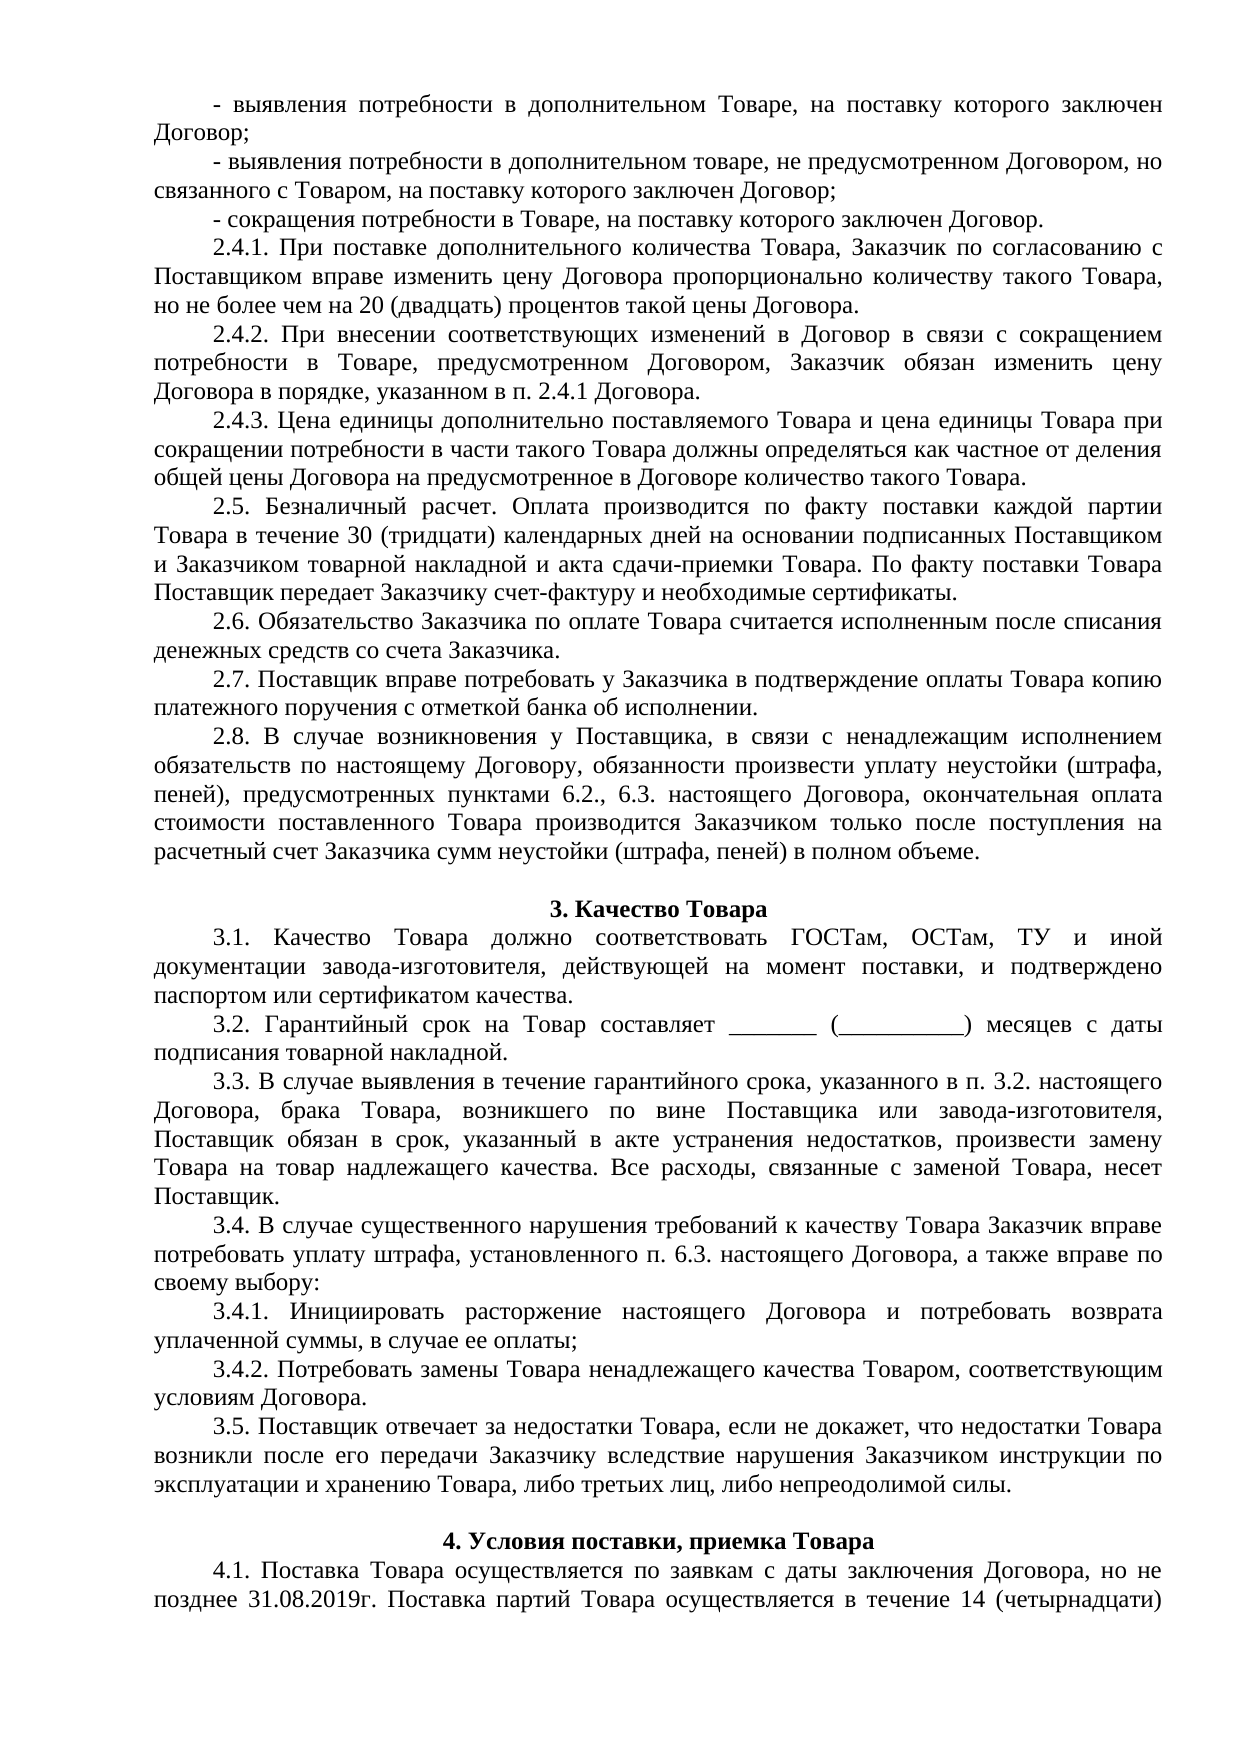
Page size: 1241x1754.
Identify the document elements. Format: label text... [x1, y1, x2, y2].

text - выявления потребности в дополнительном Товаре, на поставку которого заключен Договор; [153, 89, 1163, 146]
text 4. Условия поставки, приемка Товара [153, 1526, 1163, 1555]
text 2.4.1. При поставке дополнительного количества Товара, Заказчик по согласованию с Поставщиком вправе изменить цену Договора пропорционально количеству такого Товара, но не более чем на 20 (двадцать) процентов такой цены Договора. [153, 232, 1163, 319]
text 2.6. Обязательство Заказчика по оплате Товара считается исполненным после списания денежных средств со счета Заказчика. [153, 606, 1163, 664]
text 3.3. В случае выявления в течение гарантийного срока, указанного в п. 3.2. настоящего Договора, брака Товара, возникшего по вине Поставщика или завода-изготовителя, Поставщик обязан в срок, указанный в акте устранения недостатков, произвести замену Товара на товар надлежащего качества. Все расходы, связанные с заменой Товара, несет Поставщик. [153, 1066, 1163, 1210]
text 3.1. Качество Товара должно соответствовать ГОСТам, ОСТам, ТУ и иной документации завода-изготовителя, действующей на момент поставки, и подтверждено паспортом или сертификатом качества. [153, 922, 1163, 1009]
text 3.5. Поставщик отвечает за недостатки Товара, если не докажет, что недостатки Товара возникли после его передачи Заказчику вследствие нарушения Заказчиком инструкции по эксплуатации и хранению Товара, либо третьих лиц, либо непреодолимой силы. [153, 1411, 1163, 1497]
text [153, 1555, 1163, 1612]
text - выявления потребности в дополнительном товаре, не предусмотренном Договором, но связанного с Товаром, на поставку которого заключен Договор; [153, 146, 1163, 204]
text 2.7. Поставщик вправе потребовать у Заказчика в подтверждение оплаты Товара копию платежного поручения с отметкой банка об исполнении. [153, 664, 1163, 721]
text 3.4.2. Потребовать замены Товара ненадлежащего качества Товаром, соответствующим условиям Договора. [153, 1354, 1163, 1411]
text 3.4. В случае существенного нарушения требований к качеству Товара Заказчик вправе потребовать уплату штрафа, установленного п. 6.3. настоящего Договора, а также вправе по своему выбору: [153, 1210, 1163, 1296]
text 3.4.1. Инициировать расторжение настоящего Договора и потребовать возврата уплаченной суммы, в случае ее оплаты; [153, 1296, 1163, 1354]
text 2.8. В случае возникновения у Поставщика, в связи с ненадлежащим исполнением обязательств по настоящему Договору, обязанности произвести уплату неустойки (штрафа, пеней), предусмотренных пунктами 6.2., 6.3. настоящего Договора, окончательная оплата стоимости поставленного Товара производится Заказчиком только после поступления на расчетный счет Заказчика сумм неустойки (штрафа, пеней) в полном объеме. [153, 721, 1163, 865]
text 2.4.2. При внесении соответствующих изменений в Договор в связи с сокращением потребности в Товаре, предусмотренном Договором, Заказчик обязан изменить цену Договора в порядке, указанном в п. 2.4.1 Договора. [153, 319, 1163, 405]
text - сокращения потребности в Товаре, на поставку которого заключен Договор. [153, 204, 1163, 232]
text 2.4.3. Цена единицы дополнительно поставляемого Товара и цена единицы Товара при сокращении потребности в части такого Товара должны определяться как частное от деления общей цены Договора на предусмотренное в Договоре количество такого Товара. [153, 405, 1163, 491]
text 3.2. Гарантийный срок на Товар составляет _______ (__________) месяцев с даты подписания товарной накладной. [153, 1009, 1163, 1066]
text 2.5. Безналичный расчет. Оплата производится по факту поставки каждой партии Товара в течение 30 (тридцати) календарных дней на основании подписанных Поставщиком и Заказчиком товарной накладной и акта сдачи-приемки Товара. По факту поставки Товара Поставщик передает Заказчику счет-фактуру и необходимые сертификаты. [153, 491, 1163, 606]
text 3. Качество Товара [153, 894, 1163, 922]
